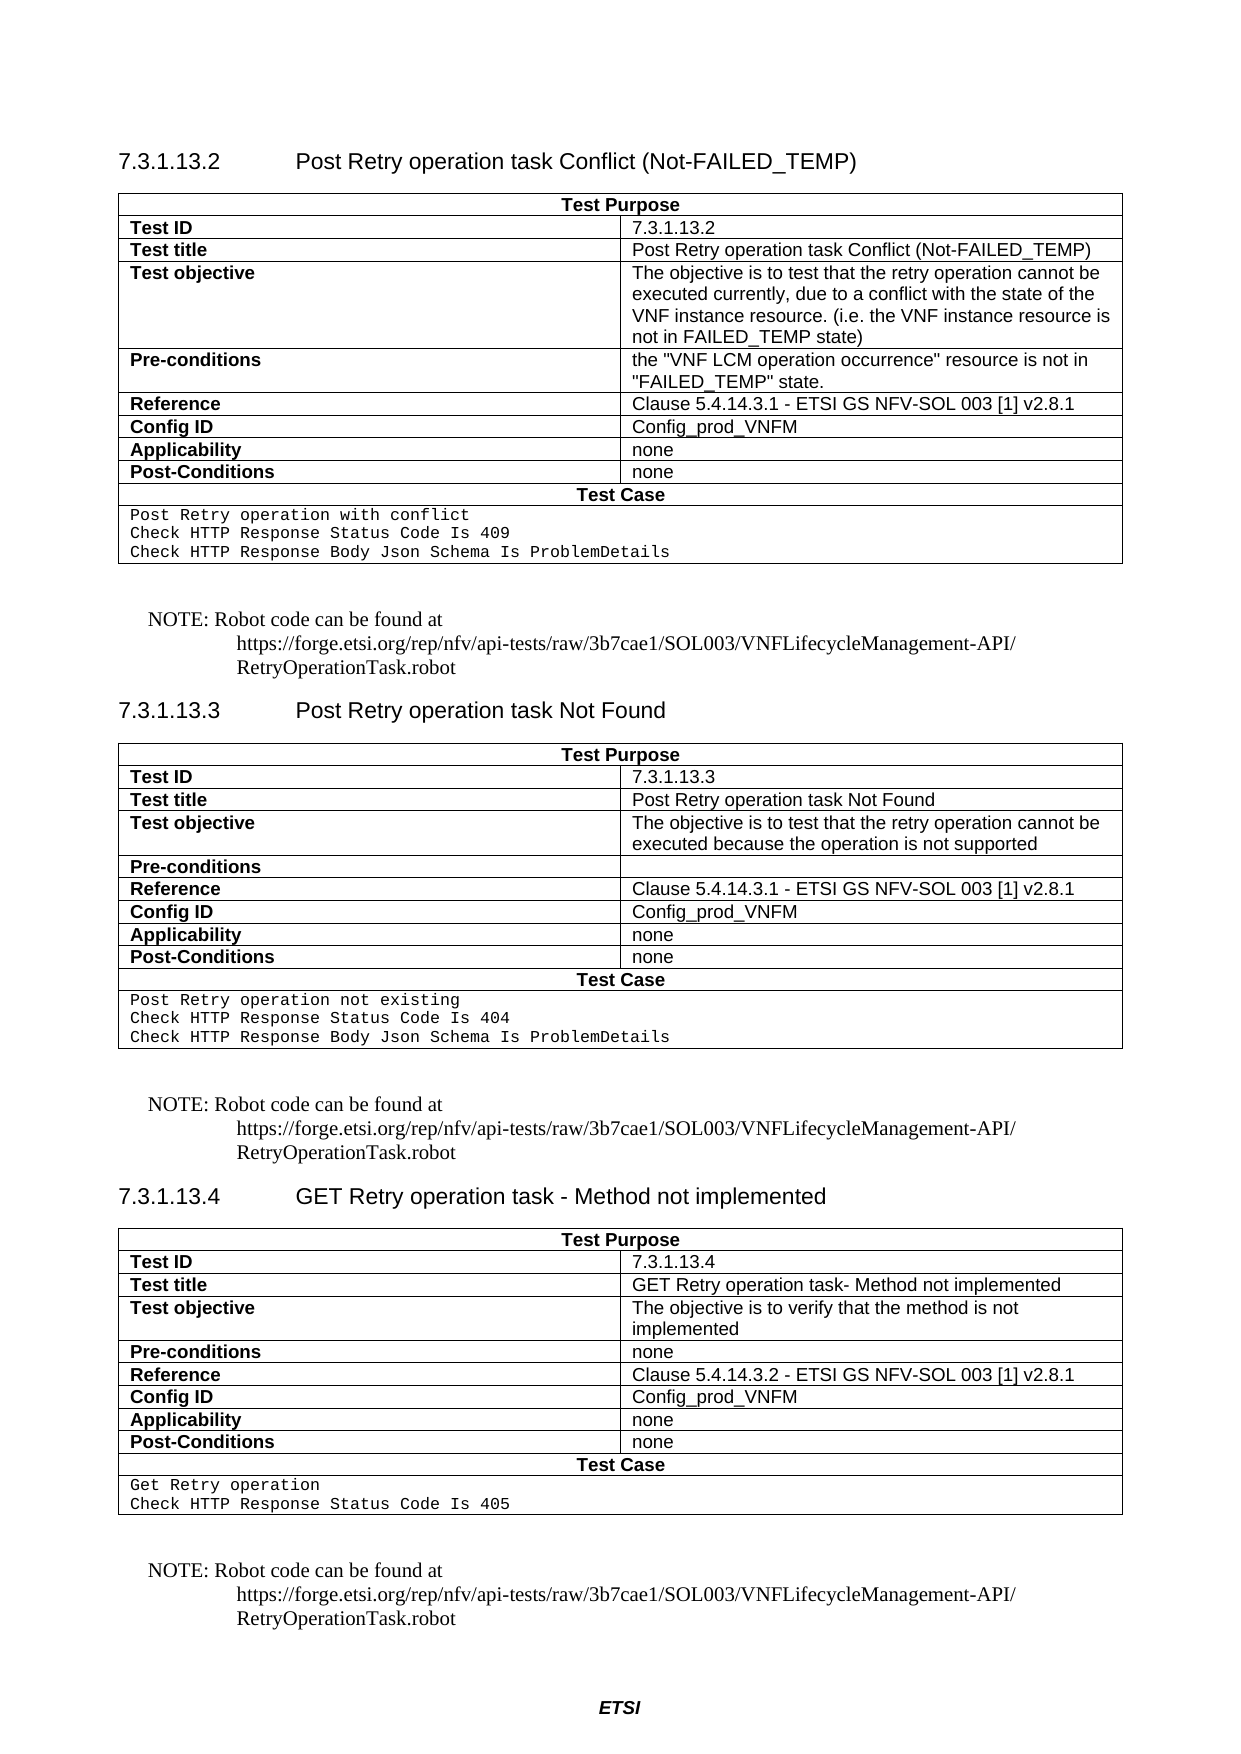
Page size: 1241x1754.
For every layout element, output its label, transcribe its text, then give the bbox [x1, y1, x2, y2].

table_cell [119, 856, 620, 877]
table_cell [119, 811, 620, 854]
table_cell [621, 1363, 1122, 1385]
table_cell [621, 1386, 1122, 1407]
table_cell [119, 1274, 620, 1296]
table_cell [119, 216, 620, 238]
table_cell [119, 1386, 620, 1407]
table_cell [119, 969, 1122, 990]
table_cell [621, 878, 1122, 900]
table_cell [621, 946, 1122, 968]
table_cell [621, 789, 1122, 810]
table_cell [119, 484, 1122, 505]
subtitle 7.3.1.13.3 Post Retry operation task Not Found [118, 697, 1122, 724]
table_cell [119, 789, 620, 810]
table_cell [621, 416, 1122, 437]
text NOTE: Robot code can be found at https://forge.etsi.org/rep/nfv/api-tests/raw/3b7cae1/SOL003/VNFLifecycleManagement-API/RetryOperationTask.robot [148, 1092, 1122, 1164]
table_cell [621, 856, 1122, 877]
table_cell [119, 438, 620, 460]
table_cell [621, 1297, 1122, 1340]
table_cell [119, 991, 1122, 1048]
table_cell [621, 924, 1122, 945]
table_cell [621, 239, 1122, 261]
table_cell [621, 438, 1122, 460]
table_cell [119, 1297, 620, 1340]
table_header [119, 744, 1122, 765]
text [148, 1558, 1122, 1630]
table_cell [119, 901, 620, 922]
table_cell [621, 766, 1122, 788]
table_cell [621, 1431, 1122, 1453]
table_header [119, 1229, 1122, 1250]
subtitle 7.3.1.13.2 Post Retry operation task Conflict (Not-FAILED_TEMP) [118, 148, 1122, 174]
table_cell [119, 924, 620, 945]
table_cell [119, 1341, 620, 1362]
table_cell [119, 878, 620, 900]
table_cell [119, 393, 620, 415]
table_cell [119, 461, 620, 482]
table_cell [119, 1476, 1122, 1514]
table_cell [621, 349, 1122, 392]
subtitle 7.3.1.13.4 GET Retry operation task - Method not implemented [118, 1183, 1122, 1209]
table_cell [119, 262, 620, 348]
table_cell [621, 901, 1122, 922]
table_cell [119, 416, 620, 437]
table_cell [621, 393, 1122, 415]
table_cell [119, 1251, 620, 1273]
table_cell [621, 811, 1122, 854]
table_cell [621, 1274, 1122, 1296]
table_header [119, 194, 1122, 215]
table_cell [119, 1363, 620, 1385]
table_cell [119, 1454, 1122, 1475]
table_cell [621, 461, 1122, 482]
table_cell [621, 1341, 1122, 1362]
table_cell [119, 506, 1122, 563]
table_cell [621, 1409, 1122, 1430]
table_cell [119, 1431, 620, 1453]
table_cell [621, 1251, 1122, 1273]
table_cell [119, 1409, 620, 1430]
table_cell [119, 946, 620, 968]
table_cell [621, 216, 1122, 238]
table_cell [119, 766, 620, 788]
text NOTE: Robot code can be found at https://forge.etsi.org/rep/nfv/api-tests/raw/3b7cae1/SOL003/VNFLifecycleManagement-API/RetryOperationTask.robot [148, 607, 1122, 679]
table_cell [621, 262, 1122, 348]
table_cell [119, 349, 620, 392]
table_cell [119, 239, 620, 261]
